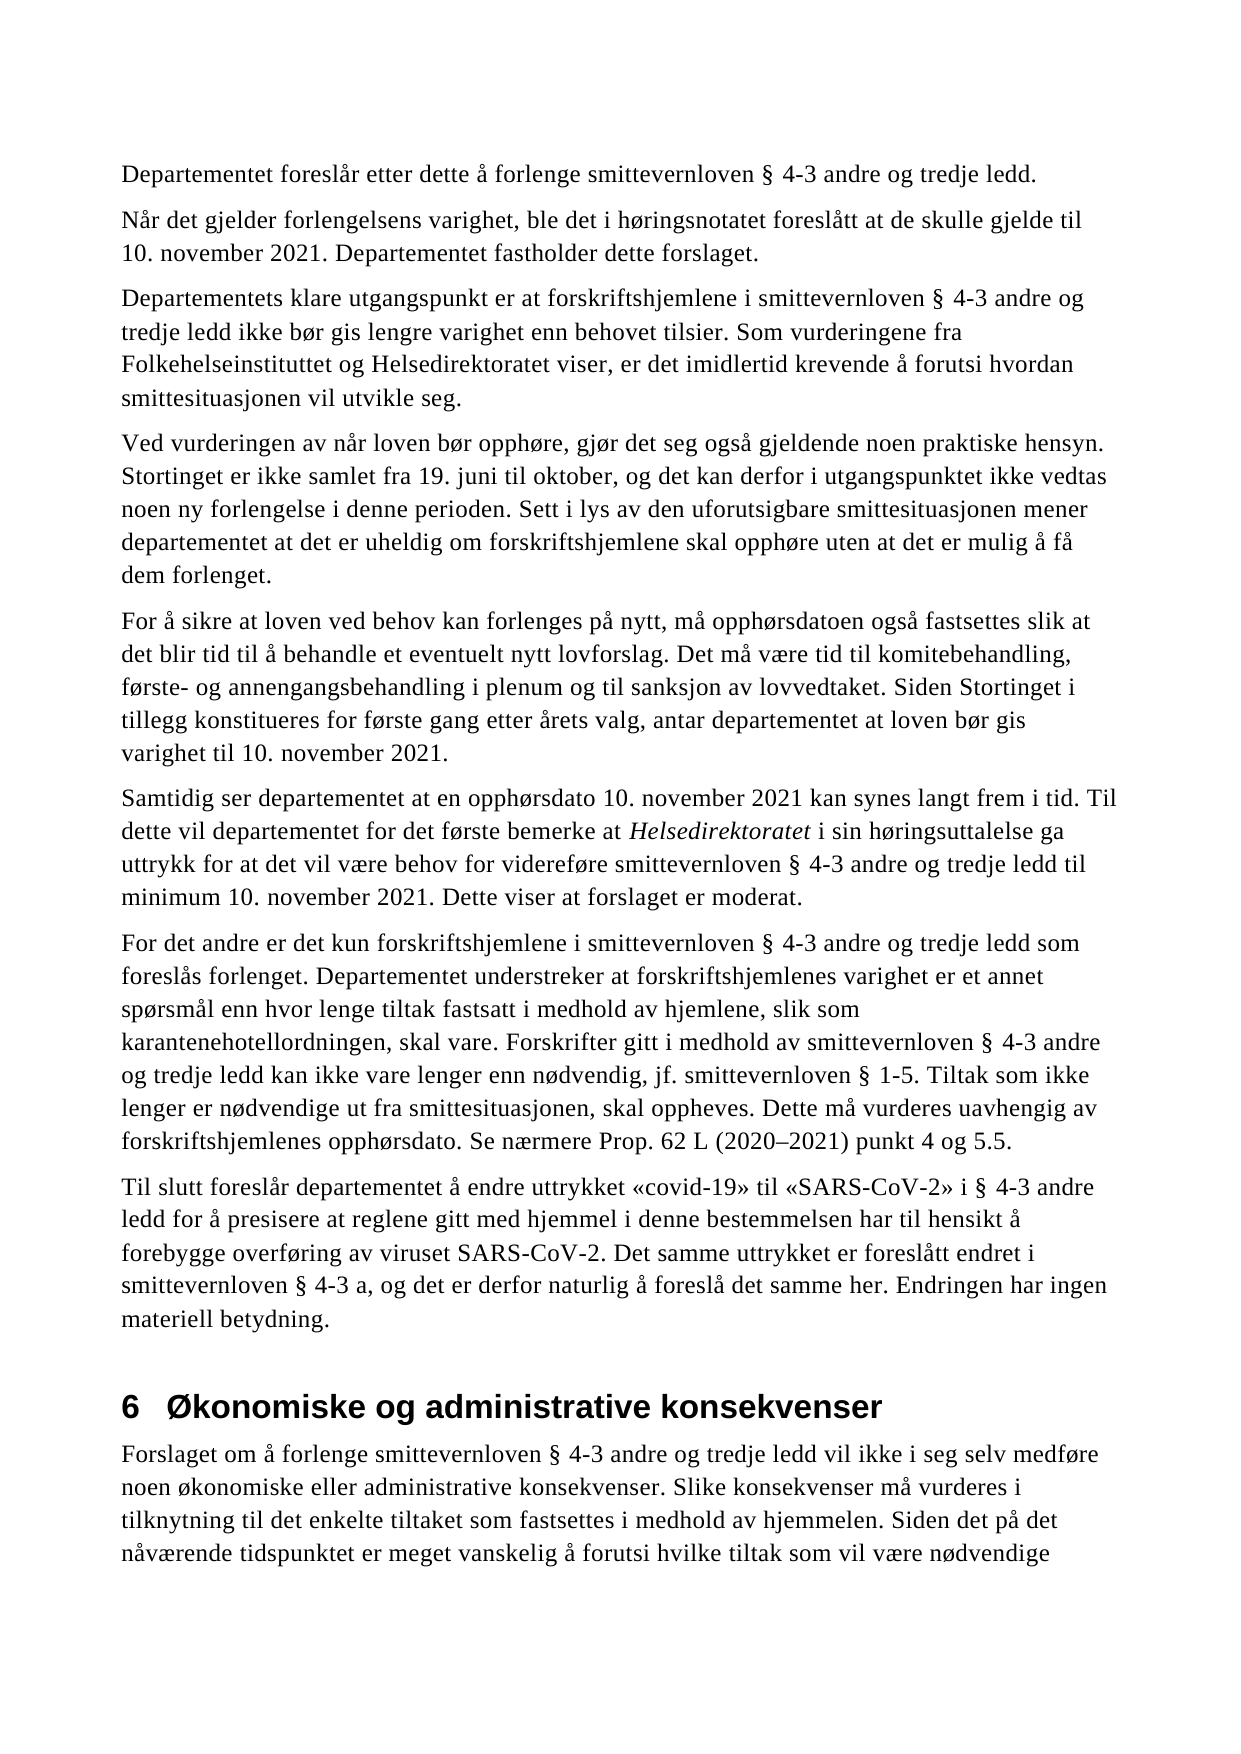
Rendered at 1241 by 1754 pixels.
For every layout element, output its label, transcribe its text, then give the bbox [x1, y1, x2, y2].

text Departementets klare utgangspunkt er at forskriftshjemlene i smittevernloven § 4-3 andre og tredje ledd ikke bør gis lengre varighet enn behovet tilsier. Som vurderingene fra Folkehelseinstituttet og Helsedirektoratet viser, er det imidlertid krevende å forutsi hvordan smittesituasjonen vil utvikle seg. [121, 283, 1119, 411]
text For det andre er det kun forskriftshjemlene i smittevernloven § 4-3 andre og tredje ledd som foreslås forlenget. Departementet understreker at forskriftshjemlenes varighet er et annet spørsmål enn hvor lenge tiltak fastsatt i medhold av hjemlene, slik som karantenehotellordningen, skal vare. Forskrifter gitt i medhold av smittevernloven § 4-3 andre og tredje ledd kan ikke vare lenger enn nødvendig, jf. smittevernloven § 1-5. Tiltak som ikke lenger er nødvendige ut fra smittesituasjonen, skal oppheves. Dette må vurderes uavhengig av forskriftshjemlenes opphørsdato. Se nærmere Prop. 62 L (2020–2021) punkt 4 og 5.5. [121, 928, 1119, 1155]
subtitle Økonomiske og administrative konsekvenser [121, 1387, 1119, 1425]
text Til slutt foreslår departementet å endre uttrykket «covid-19» til «SARS-CoV-2» i § 4-3 andre ledd for å presisere at reglene gitt med hjemmel i denne bestemmelsen har til hensikt å forebygge overføring av viruset SARS-CoV-2. Det samme uttrykket er foreslått endret i smittevernloven § 4-3 a, og det er derfor naturlig å foreslå det samme her. Endringen har ingen materiell betydning. [121, 1172, 1119, 1332]
text Samtidig ser departementet at en opphørsdato 10. november 2021 kan synes langt frem i tid. Til dette vil departementet for det første bemerke at Helsedirektoratet i sin høringsuttalelse ga uttrykk for at det vil være behov for videreføre smittevernloven § 4-3 andre og tredje ledd til minimum 10. november 2021. Dette viser at forslaget er moderat. [121, 783, 1119, 911]
text Departementet foreslår etter dette å forlenge smittevernloven § 4-3 andre og tredje ledd. [121, 159, 1119, 188]
text Ved vurderingen av når loven bør opphøre, gjør det seg også gjeldende noen praktiske hensyn. Stortinget er ikke samlet fra 19. juni til oktober, og det kan derfor i utgangspunktet ikke vedtas noen ny forlengelse i denne perioden. Sett i lys av den uforutsigbare smittesituasjonen mener departementet at det er uheldig om forskriftshjemlene skal opphøre uten at det er mulig å få dem forlenget. [121, 428, 1119, 589]
text Når det gjelder forlengelsens varighet, ble det i høringsnotatet foreslått at de skulle gjelde til 10. november 2021. Departementet fastholder dette forslaget. [121, 205, 1119, 267]
text For å sikre at loven ved behov kan forlenges på nytt, må opphørsdatoen også fastsettes slik at det blir tid til å behandle et eventuelt nytt lovforslag. Det må være tid til komitebehandling, første- og annengangsbehandling i plenum og til sanksjon av lovvedtaket. Siden Stortinget i tillegg konstitueres for første gang etter årets valg, antar departementet at loven bør gis varighet til 10. november 2021. [121, 606, 1119, 767]
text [121, 1439, 1119, 1567]
